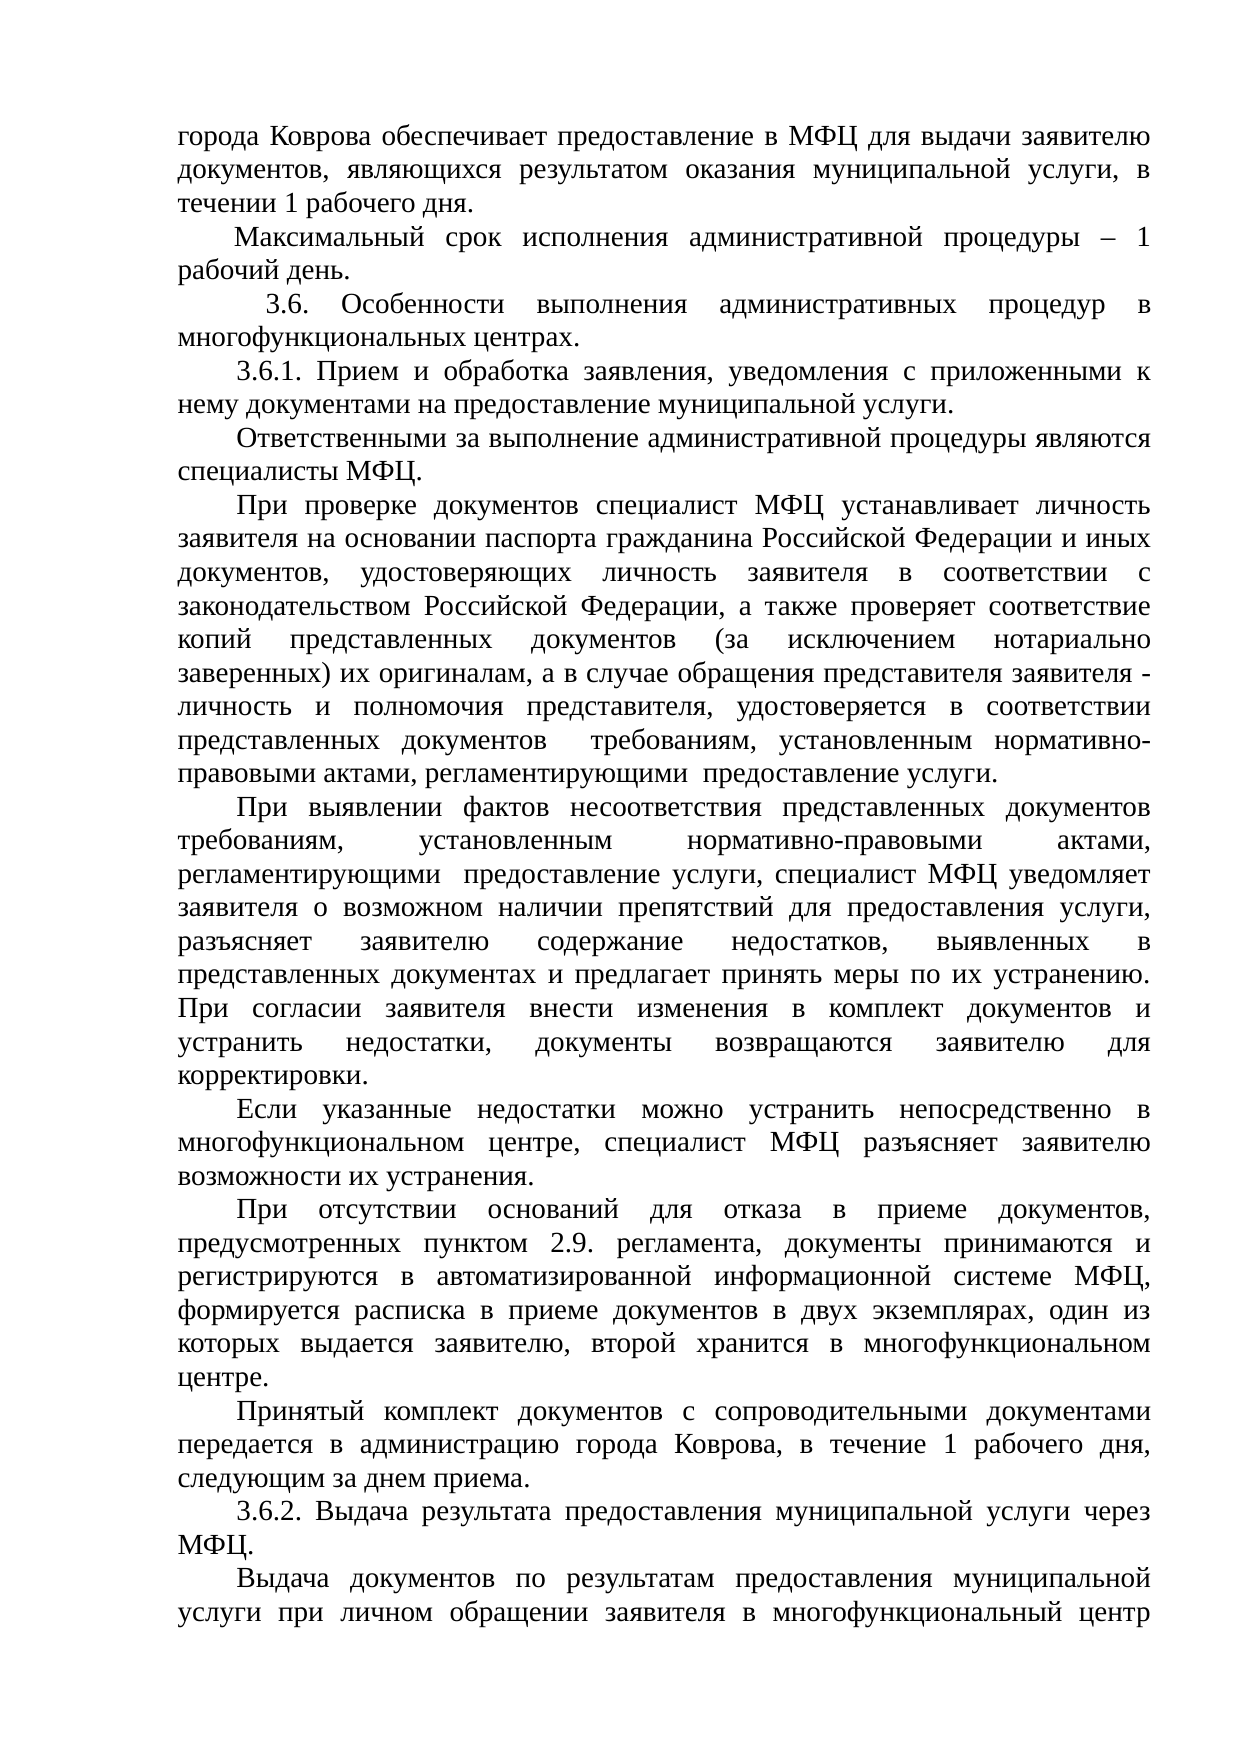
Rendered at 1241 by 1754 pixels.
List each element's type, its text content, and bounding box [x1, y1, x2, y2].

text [177, 118, 1152, 219]
text Если указанные недостатки можно устранить непосредственно в многофункциональном центре, специалист МФЦ разъясняет заявителю возможности их устранения. [177, 1091, 1152, 1191]
text При выявлении фактов несоответствия представленных документов требованиям, установленным нормативно-правовыми актами, регламентирующими предоставление услуги, специалист МФЦ уведомляет заявителя о возможном наличии препятствий для предоставления услуги, разъясняет заявителю содержание недостатков, выявленных в представленных документах и предлагает принять меры по их устранению. При согласии заявителя внести изменения в комплект документов и устранить недостатки, документы возвращаются заявителю для корректировки. [177, 789, 1152, 1091]
text 3.6.2. Выдача результата предоставления муниципальной услуги через МФЦ. [177, 1493, 1152, 1560]
text 3.6.1. Прием и обработка заявления, уведомления с приложенными к нему документами на предоставление муниципальной услуги. [177, 353, 1152, 420]
text При отсутствии оснований для отказа в приеме документов, предусмотренных пунктом 2.9. регламента, документы принимаются и регистрируются в автоматизированной информационной системе МФЦ, формируется расписка в приеме документов в двух экземплярах, один из которых выдается заявителю, второй хранится в многофункциональном центре. [177, 1191, 1152, 1393]
text Ответственными за выполнение административной процедуры являются специалисты МФЦ. [177, 420, 1152, 487]
text Принятый комплект документов с сопроводительными документами передается в администрацию города Коврова, в течение 1 рабочего дня, следующим за днем приема. [177, 1393, 1152, 1493]
text При проверке документов специалист МФЦ устанавливает личность заявителя на основании паспорта гражданина Российской Федерации и иных документов, удостоверяющих личность заявителя в соответствии с законодательством Российской Федерации, а также проверяет соответствие копий представленных документов (за исключением нотариально заверенных) их оригиналам, а в случае обращения представителя заявителя - личность и полномочия представителя, удостоверяется в соответствии представленных документов требованиям, установленным нормативно-правовыми актами, регламентирующими предоставление услуги. [177, 487, 1152, 789]
text 3.6. Особенности выполнения административных процедур в многофункциональных центрах. [177, 286, 1152, 353]
text Максимальный срок исполнения административной процедуры – 1 рабочий день. [177, 219, 1152, 286]
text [177, 1560, 1152, 1627]
